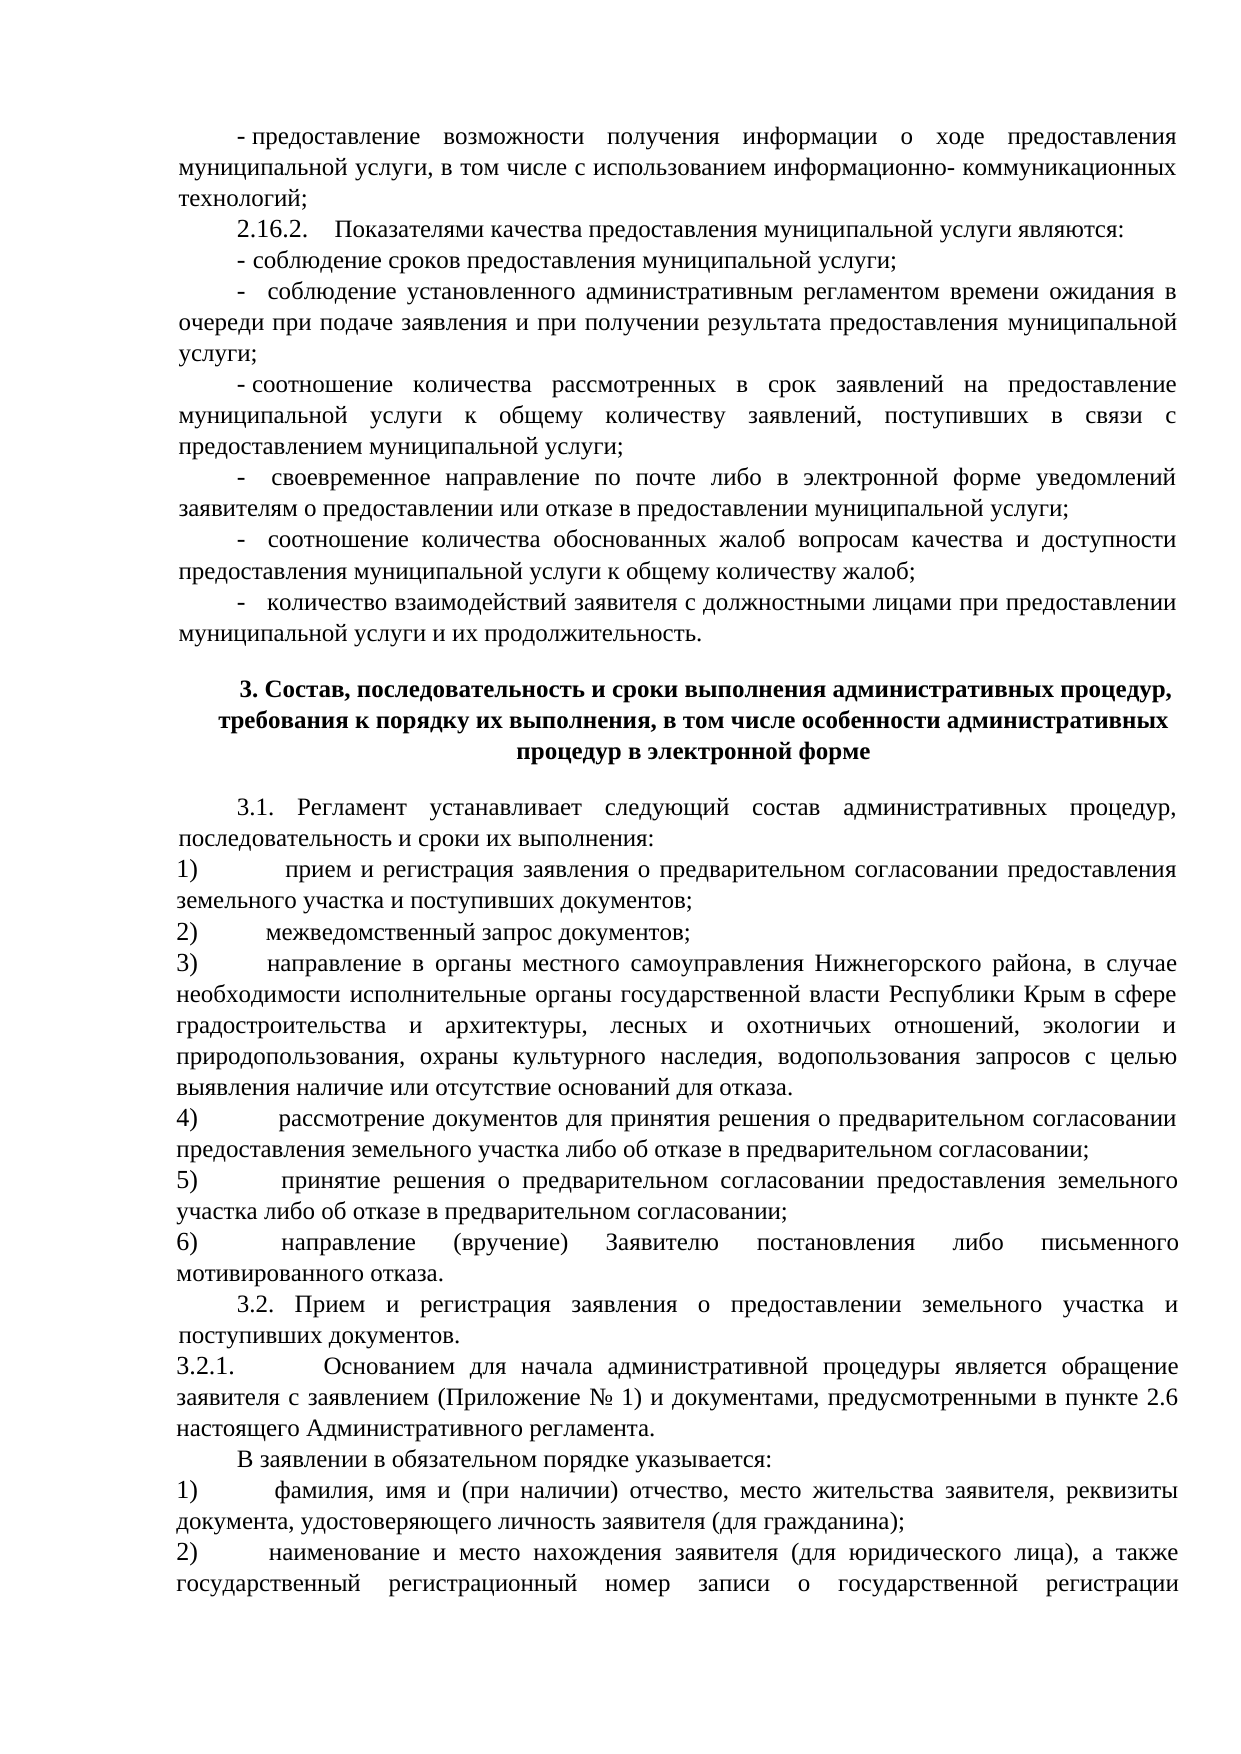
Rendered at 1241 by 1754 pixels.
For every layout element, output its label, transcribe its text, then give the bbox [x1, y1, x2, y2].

text В заявлении в обязательном порядке указывается: [178, 1443, 1181, 1474]
text 3.1. Регламент устанавливает следующий состав административных процедур, последовательность и сроки их выполнения: [178, 791, 1177, 853]
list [176, 1536, 1179, 1598]
text 3. Состав, последовательность и сроки выполнения административных процедур, требования к порядку их выполнения, в том числе особенности административных процедур в электронной форме [209, 673, 1177, 766]
list направление (вручение) Заявителю постановления либо письменного мотивированного отказа. [176, 1226, 1179, 1288]
list соблюдение установленного административным регламентом времени ожидания в очереди при подаче заявления и при получении результата предоставления муниципальной услуги; [178, 274, 1177, 368]
list Показателями качества предоставления муниципальной услуги являются: [178, 212, 1177, 243]
list направление в органы местного самоуправления Нижнегорского района, в случае необходимости исполнительные органы государственной власти Республики Крым в сфере градостроительства и архитектуры, лесных и охотничьих отношений, экологии и природопользования, охраны культурного наследия, водопользования запросов с целью выявления наличие или отсутствие оснований для отказа. [176, 946, 1177, 1101]
list соотношение количества рассмотренных в срок заявлений на предоставление муниципальной услуги к общему количеству заявлений, поступивших в связи с предоставлением муниципальной услуги; [178, 368, 1177, 461]
list своевременное направление по почте либо в электронной форме уведомлений заявителям о предоставлении или отказе в предоставлении муниципальной услуги; [178, 461, 1177, 523]
list количество взаимодействий заявителя с должностными лицами при предоставлении муниципальной услуги и их продолжительность. [178, 586, 1177, 648]
list межведомственный запрос документов; [176, 915, 1181, 946]
list Основанием для начала административной процедуры является обращение заявителя с заявлением (Приложение № 1) и документами, предусмотренными в пункте 2.6 настоящего Административного регламента. [176, 1350, 1179, 1443]
list предоставление возможности получения информации о ходе предоставления муниципальной услуги, в том числе с использованием информационно- коммуникационных технологий; [178, 119, 1177, 212]
list соотношение количества обоснованных жалоб вопросам качества и доступности предоставления муниципальной услуги к общему количеству жалоб; [178, 523, 1177, 586]
text 3.2. Прием и регистрация заявления о предоставлении земельного участка и поступивших документов. [178, 1288, 1179, 1350]
list рассмотрение документов для принятия решения о предварительном согласовании предоставления земельного участка либо об отказе в предварительном согласовании; [176, 1101, 1177, 1163]
list соблюдение сроков предоставления муниципальной услуги; [178, 243, 1181, 274]
list прием и регистрация заявления о предварительном согласовании предоставления земельного участка и поступивших документов; [176, 853, 1177, 915]
list фамилия, имя и (при наличии) отчество, место жительства заявителя, реквизиты документа, удостоверяющего личность заявителя (для гражданина); [176, 1474, 1179, 1536]
list принятие решения о предварительном согласовании предоставления земельного участка либо об отказе в предварительном согласовании; [176, 1163, 1179, 1226]
